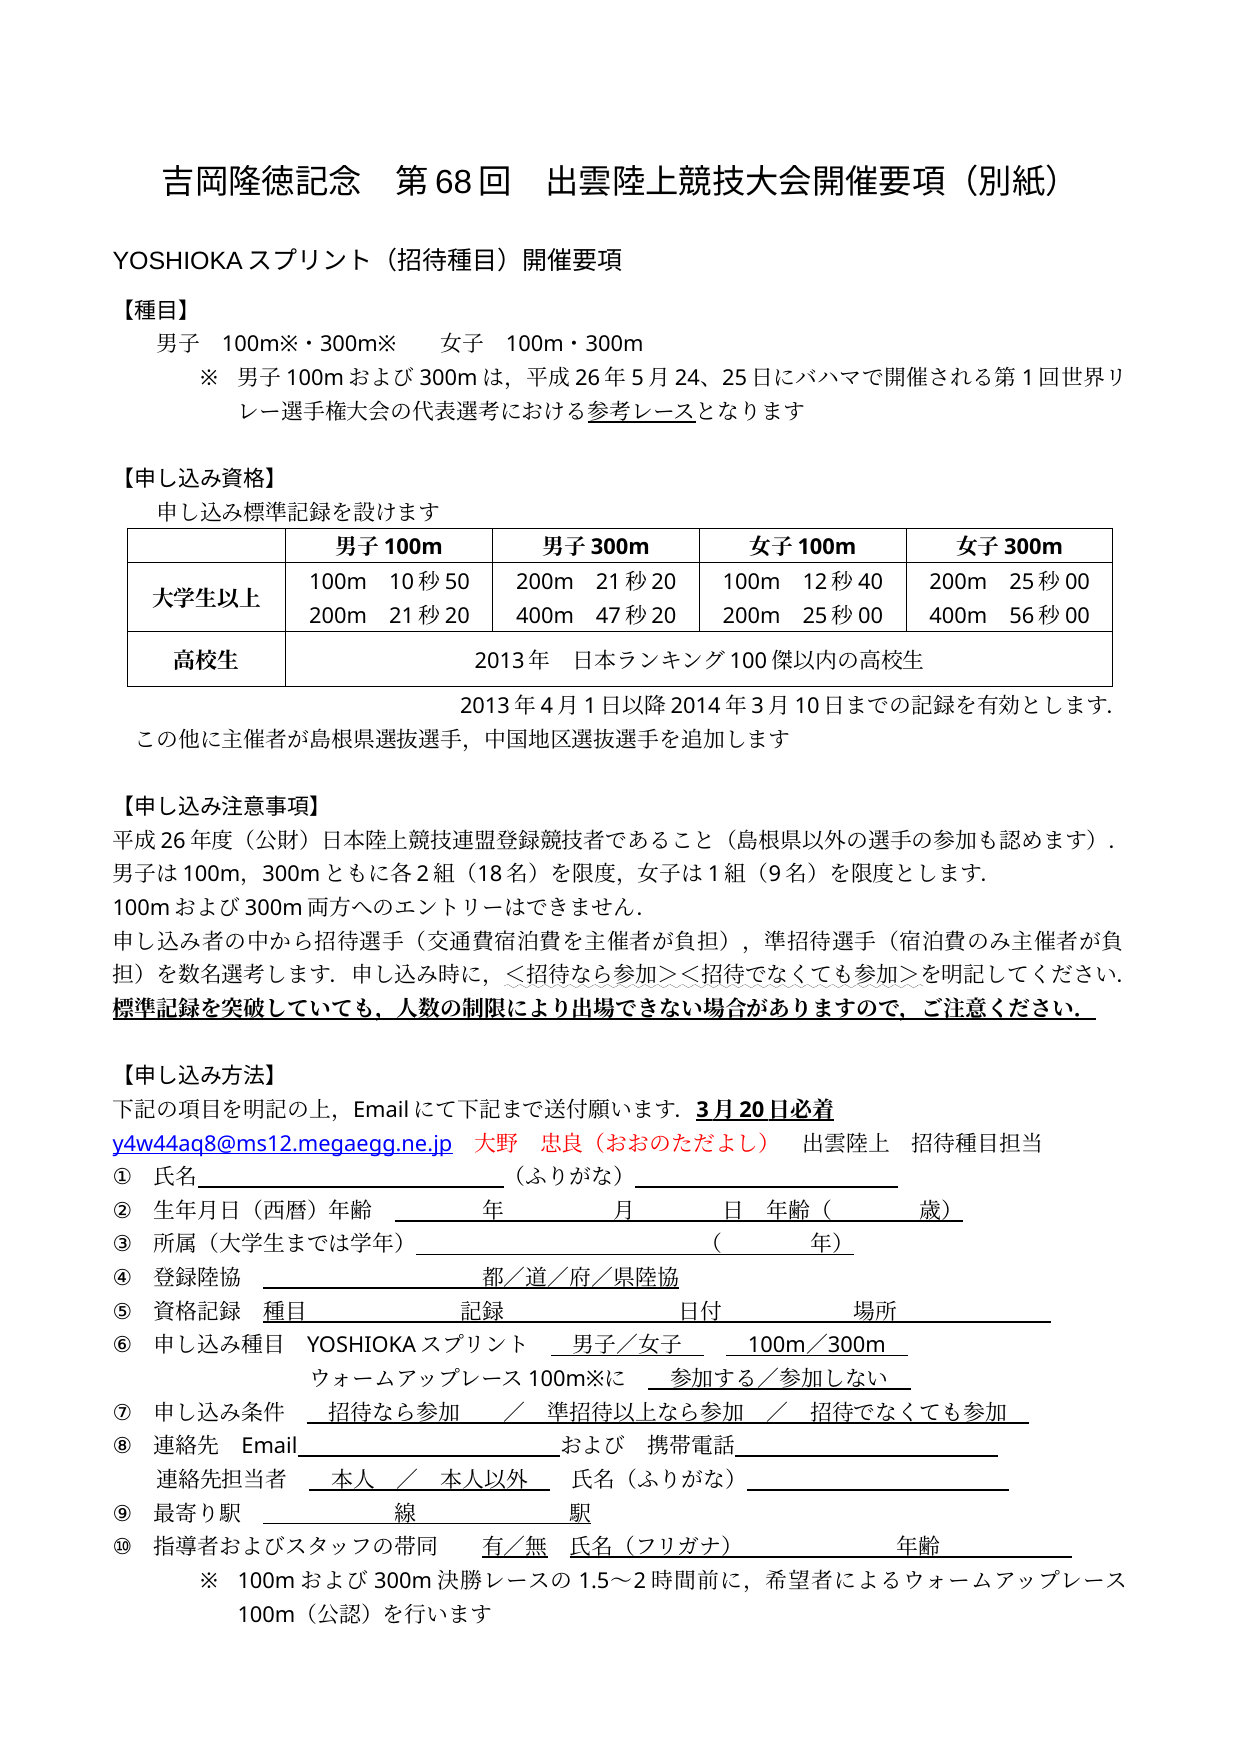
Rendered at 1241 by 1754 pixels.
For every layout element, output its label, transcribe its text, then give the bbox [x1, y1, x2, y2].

subtitle 【申し込み方法】 [112, 1057, 1128, 1091]
subtitle 【種目】 [112, 292, 1128, 326]
text 男子 100m※・300m※ 女子 100m・300m [112, 326, 1128, 359]
table_cell 大学生以上 [128, 563, 285, 631]
text ウォームアップレース100m※に 参加する／参加しない [112, 1360, 1128, 1394]
subtitle 【申し込み注意事項】 [112, 788, 1128, 822]
text 平成26年度（公財）日本陸上競技連盟登録競技者であること（島根県以外の選手の参加も認めます）． [112, 822, 1128, 856]
table_cell 高校生 [128, 632, 285, 686]
text ① 氏名 （ふりがな） [112, 1158, 1128, 1192]
text 男子は100m，300mともに各2組（18名）を限度，女子は1組（9名）を限度とします． [112, 856, 1128, 889]
text ⑦ 申し込み条件 招待なら参加 ／ 準招待以上なら参加 ／ 招待でなくても参加 [112, 1394, 1128, 1427]
table_header [128, 529, 285, 562]
text 連絡先担当者 本人 ／ 本人以外 氏名（ふりがな） [112, 1461, 1128, 1495]
text ⑩ 指導者およびスタッフの帯同 有／無 氏名（フリガナ） 年齢 [112, 1528, 1128, 1562]
text ⑥ 申し込み種目 YOSHIOKAスプリント 男子／女子 100m／300m [112, 1327, 1128, 1360]
text 100mおよび300m両方へのエントリーはできません． [112, 889, 1128, 923]
table_cell 2013年 日本ランキング100傑以内の高校生 [286, 632, 1112, 686]
text ⑤ 資格記録 種目 記録 日付 場所 [112, 1293, 1128, 1327]
text y4w44aq8@ms12.megaegg.ne.jp 大野 忠良（おおのただよし） 出雲陸上 招待種目担当 [112, 1125, 1128, 1158]
text 申し込み標準記録を設けます [112, 494, 1128, 527]
text ⑨ 最寄り駅 線 駅 [112, 1495, 1128, 1528]
list 男子100mおよび300mは，平成26年5月24、25日にバハマで開催される第1回世界リレー選手権大会の代表選考における参考レースとなります [200, 359, 1128, 427]
table_cell 200m 25秒00 400m 56秒00 [907, 563, 1112, 631]
text ② 生年月日（西暦）年齢 年 月 日 年齢（ 歳） [112, 1192, 1128, 1226]
title 吉岡隆徳記念 第68回 出雲陸上競技大会開催要項（別紙） [112, 145, 1128, 212]
table_cell 100m 12秒40 200m 25秒00 [700, 563, 906, 631]
text 下記の項目を明記の上，Emailにて下記まで送付願います．3月20日必着 [112, 1091, 1128, 1125]
table_header 男子300m [493, 529, 699, 562]
text ③ 所属（大学生までは学年） （ 年） [112, 1226, 1128, 1259]
table_cell 100m 10秒50 200m 21秒20 [286, 563, 492, 631]
text ④ 登録陸協 都／道／府／県陸協 [112, 1259, 1128, 1293]
list 100mおよび300m決勝レースの1.5～2時間前に，希望者によるウォームアップレース100m（公認）を行います [200, 1562, 1128, 1629]
subtitle 【申し込み資格】 [112, 460, 1128, 494]
text 申し込み者の中から招待選手（交通費宿泊費を主催者が負担），準招待選手（宿泊費のみ主催者が負担）を数名選考します．申し込み時に，＜招待なら参加＞＜招待でなくても参加＞を明記してください． [112, 923, 1128, 990]
text 標準記録を突破していても，人数の制限により出場できない場合がありますので，ご注意ください． [112, 990, 1128, 1024]
text ⑧ 連絡先 Email および 携帯電話 [112, 1427, 1128, 1461]
table_cell 200m 21秒20 400m 47秒20 [493, 563, 699, 631]
table_header 女子300m [907, 529, 1112, 562]
text 2013年4月1日以降2014年3月10日までの記録を有効とします． [112, 687, 1128, 721]
subtitle YOSHIOKAスプリント（招待種目）開催要項 [112, 225, 1128, 292]
table_header 男子100m [286, 529, 492, 562]
text この他に主催者が島根県選抜選手，中国地区選抜選手を追加します [112, 721, 1128, 754]
table_header 女子100m [700, 529, 906, 562]
